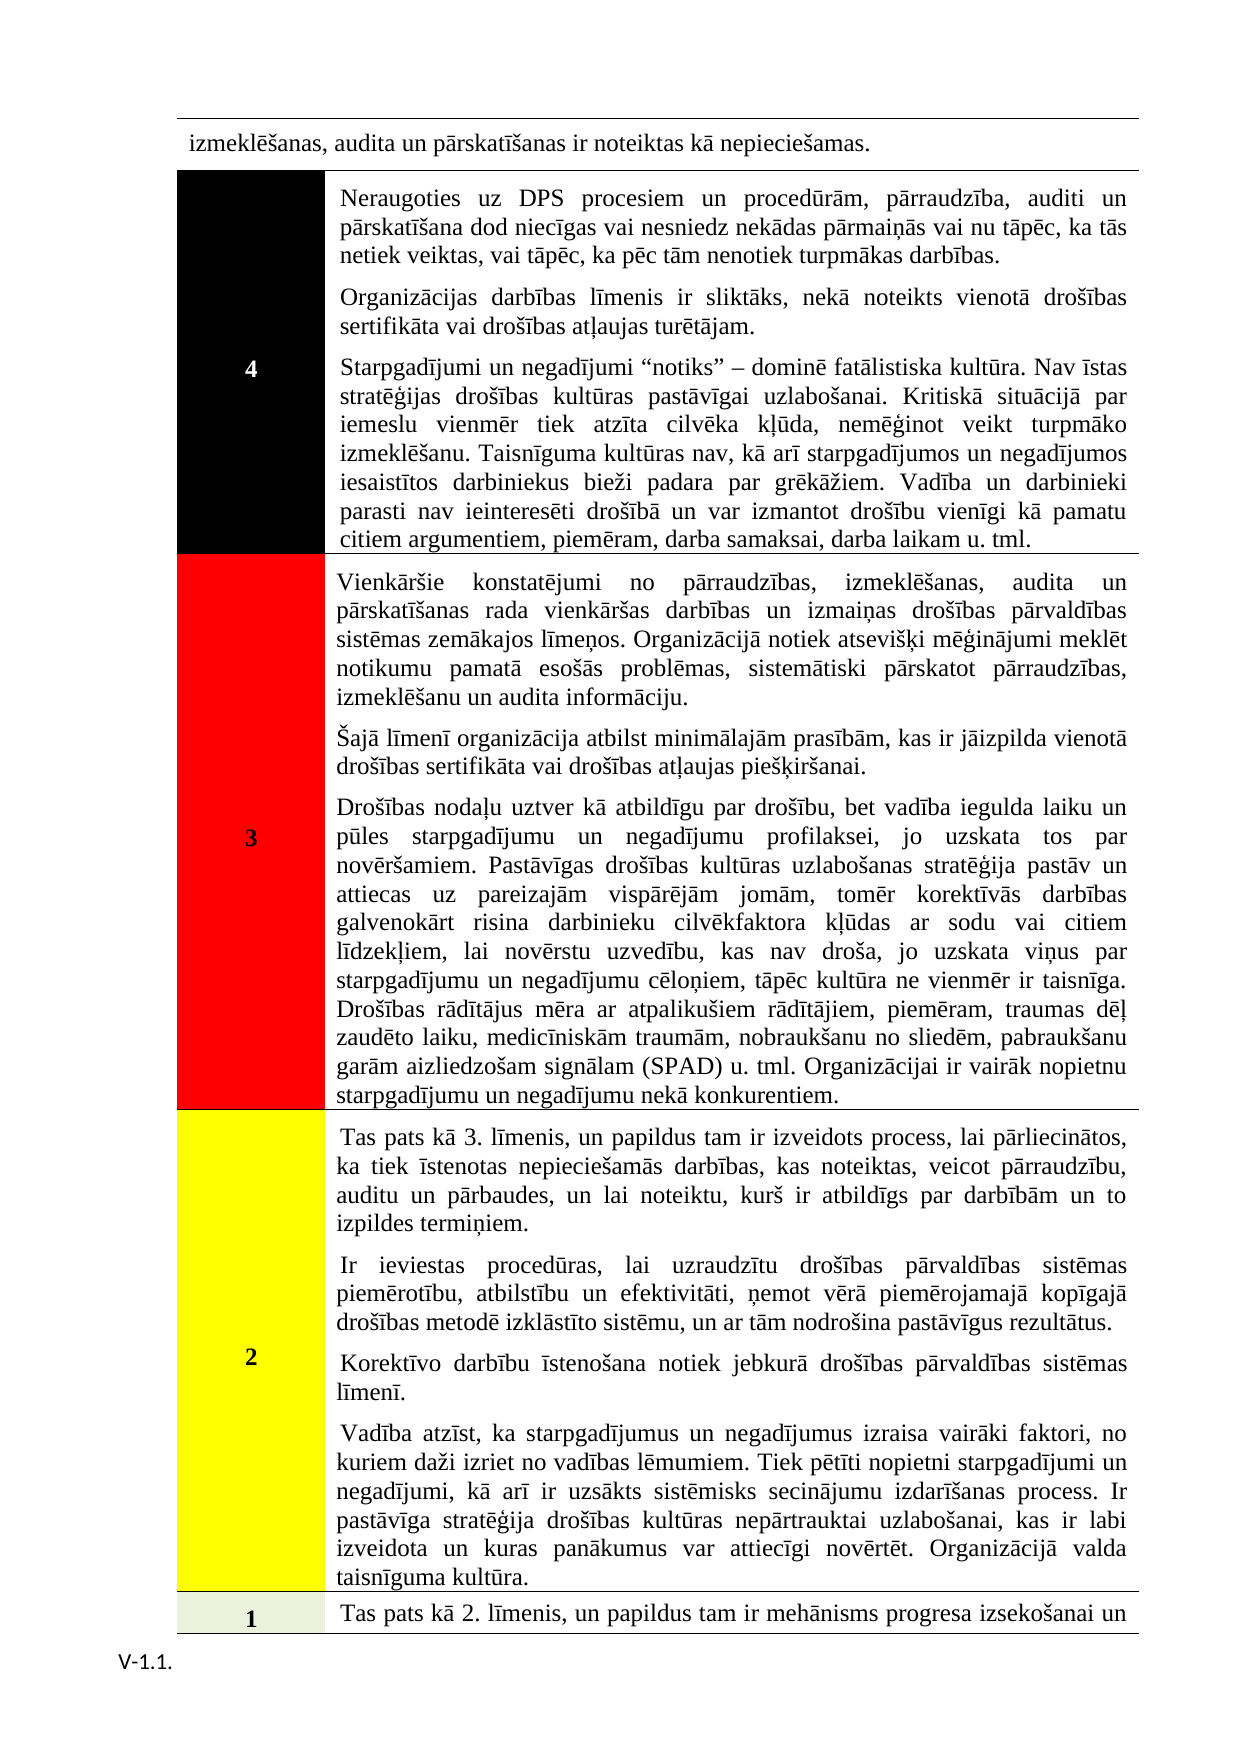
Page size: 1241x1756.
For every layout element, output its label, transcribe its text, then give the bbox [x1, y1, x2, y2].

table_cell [325, 1592, 1139, 1633]
table_cell Vienkāršie konstatējumi no pārraudzības, izmeklēšanas, audita un pārskatīšanas rada vienkāršas darbības un izmaiņas drošības pārvaldības sistēmas zemākajos līmeņos. Organizācijā notiek atsevišķi mēģinājumi meklēt notikumu pamatā esošās problēmas, sistemātiski pārskatot pārraudzības, izmeklēšanu un audita informāciju. Šajā līmenī organizācija atbilst minimālajām prasībām, kas ir jāizpilda vienotā drošības sertifikāta vai drošības atļaujas piešķiršanai. Drošības nodaļu uztver kā atbildīgu par drošību, bet vadība iegulda laiku un pūles starpgadījumu un negadījumu profilaksei, jo uzskata tos par novēršamiem. Pastāvīgas drošības kultūras uzlabošanas stratēģija pastāv un attiecas uz pareizajām vispārējām jomām, tomēr korektīvās darbības galvenokārt risina darbinieku cilvēkfaktora kļūdas ar sodu vai citiem līdzekļiem, lai novērstu uzvedību, kas nav droša, jo uzskata viņus par starpgadījumu un negadījumu cēloņiem, tāpēc kultūra ne vienmēr ir taisnīga. Drošības rādītājus mēra ar atpalikušiem rādītājiem, piemēram, traumas dēļ zaudēto laiku, medicīniskām traumām, nobraukšanu no sliedēm, pabraukšanu garām aizliedzošam signālam (SPAD) u. tml. Organizācijai ir vairāk nopietnu starpgadījumu un negadījumu nekā konkurentiem. [325, 554, 1139, 1109]
table_cell Tas pats kā 3. līmenis, un papildus tam ir izveidots process, lai pārliecinātos, ka tiek īstenotas nepieciešamās darbības, kas noteiktas, veicot pārraudzību, auditu un pārbaudes, un lai noteiktu, kurš ir atbildīgs par darbībām un to izpildes termiņiem. Ir ieviestas procedūras, lai uzraudzītu drošības pārvaldības sistēmas piemērotību, atbilstību un efektivitāti, ņemot vērā piemērojamajā kopīgajā drošības metodē izklāstīto sistēmu, un ar tām nodrošina pastāvīgus rezultātus. Korektīvo darbību īstenošana notiek jebkurā drošības pārvaldības sistēmas līmenī. Vadība atzīst, ka starpgadījumus un negadījumus izraisa vairāki faktori, no kuriem daži izriet no vadības lēmumiem. Tiek pētīti nopietni starpgadījumi un negadījumi, kā arī ir uzsākts sistēmisks secinājumu izdarīšanas process. Ir pastāvīga stratēģija drošības kultūras nepārtrauktai uzlabošanai, kas ir labi izveidota un kuras panākumus var attiecīgi novērtēt. Organizācijā valda taisnīguma kultūra. [325, 1110, 1139, 1591]
table_cell 1 [177, 1592, 325, 1633]
table_cell Neraugoties uz DPS procesiem un procedūrām, pārraudzība, auditi un pārskatīšana dod niecīgas vai nesniedz nekādas pārmaiņās vai nu tāpēc, ka tās netiek veiktas, vai tāpēc, ka pēc tām nenotiek turpmākas darbības. Organizācijas darbības līmenis ir sliktāks, nekā noteikts vienotā drošības sertifikāta vai drošības atļaujas turētājam. Starpgadījumi un negadījumi “notiks” – dominē fatālistiska kultūra. Nav īstas stratēģijas drošības kultūras pastāvīgai uzlabošanai. Kritiskā situācijā par iemeslu vienmēr tiek atzīta cilvēka kļūda, nemēģinot veikt turpmāko izmeklēšanu. Taisnīguma kultūras nav, kā arī starpgadījumos un negadījumos iesaistītos darbiniekus bieži padara par grēkāžiem. Vadība un darbinieki parasti nav ieinteresēti drošībā un var izmantot drošību vienīgi kā pamatu citiem argumentiem, piemēram, darba samaksai, darba laikam u. tml. [325, 171, 1139, 553]
table_cell 3 [177, 554, 325, 1109]
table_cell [177, 119, 1139, 169]
table_cell 2 [177, 1110, 325, 1591]
table_cell 4 [177, 171, 325, 553]
